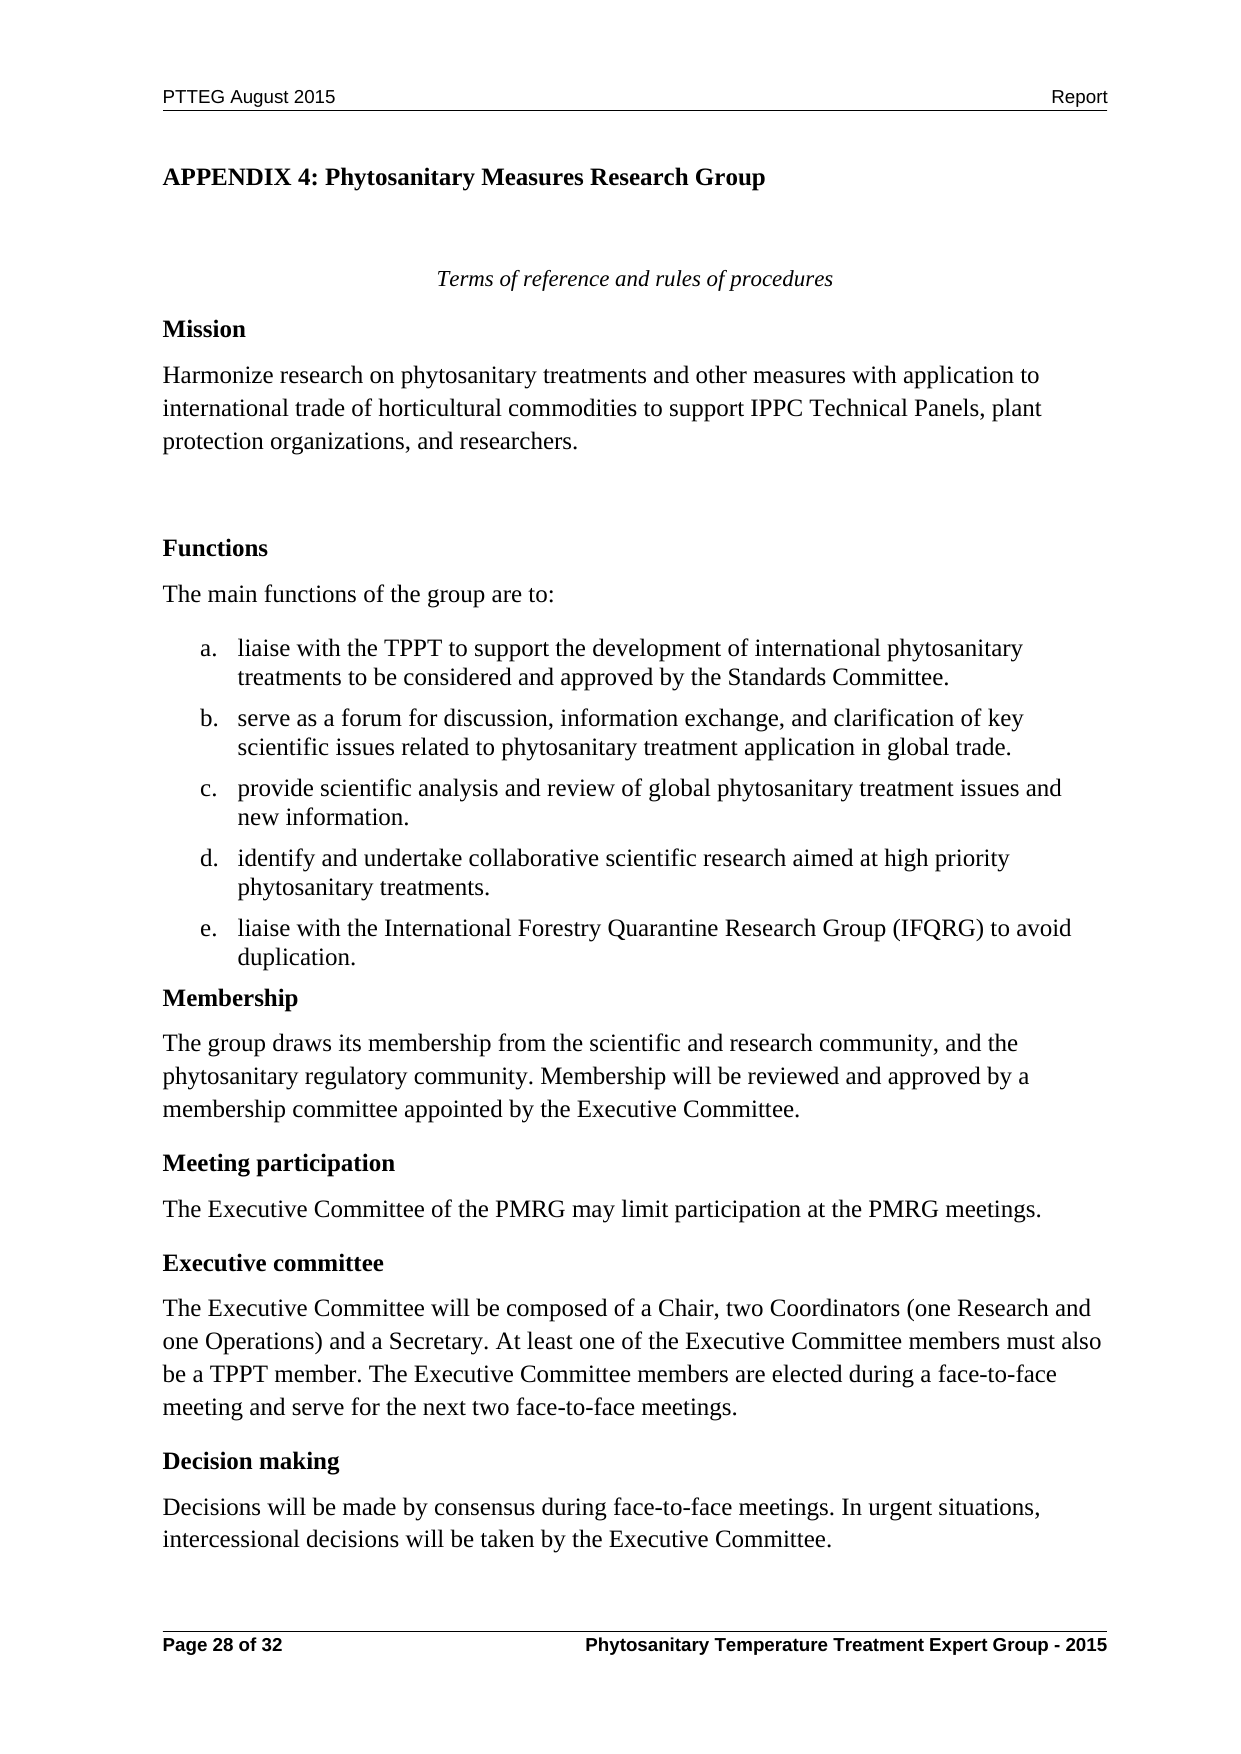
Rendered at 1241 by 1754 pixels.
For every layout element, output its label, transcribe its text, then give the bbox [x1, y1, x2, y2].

text The Executive Committee will be composed of a Chair, two Coordinators (one Research and one Operations) and a Secretary. At least one of the Executive Committee members must also be a TPPT member. The Executive Committee members are elected during a face-to-face meeting and serve for the next two face-to-face meetings. [162, 1293, 1107, 1421]
text Membership [162, 983, 1107, 1012]
text Meeting participation [162, 1148, 1107, 1177]
text Terms of reference and rules of procedures [162, 265, 1107, 292]
text Harmonize research on phytosanitary treatments and other measures with application to international trade of horticultural commodities to support IPPC Technical Panels, plant protection organizations, and researchers. [162, 360, 1107, 454]
text Mission [162, 314, 1107, 343]
list liaise with the International Forestry Quarantine Research Group (IFQRG) to avoid duplication. [200, 913, 1107, 970]
text The group draws its membership from the scientific and research community, and the phytosanitary regulatory community. Membership will be reviewed and approved by a membership committee appointed by the Executive Committee. [162, 1028, 1107, 1123]
subtitle APPENDIX 4: Phytosanitary Measures Research Group [162, 162, 1107, 191]
list identify and undertake collaborative scientific research aimed at high priority phytosanitary treatments. [200, 843, 1107, 900]
text Decisions will be made by consensus during face-to-face meetings. In urgent situations, intercessional decisions will be taken by the Executive Committee. [162, 1492, 1107, 1553]
list serve as a forum for discussion, information exchange, and clarification of key scientific issues related to phytosanitary treatment application in global trade. [200, 703, 1107, 760]
list provide scientific analysis and review of global phytosanitary treatment issues and new information. [200, 773, 1107, 830]
text The main functions of the group are to: [162, 579, 1107, 608]
text Functions [162, 533, 1107, 562]
text The Executive Committee of the PMRG may limit participation at the PMRG meetings. [162, 1194, 1107, 1222]
text Executive committee [162, 1248, 1107, 1276]
list liaise with the TPPT to support the development of international phytosanitary treatments to be considered and approved by the Standards Committee. [200, 633, 1107, 690]
text Decision making [162, 1446, 1107, 1475]
